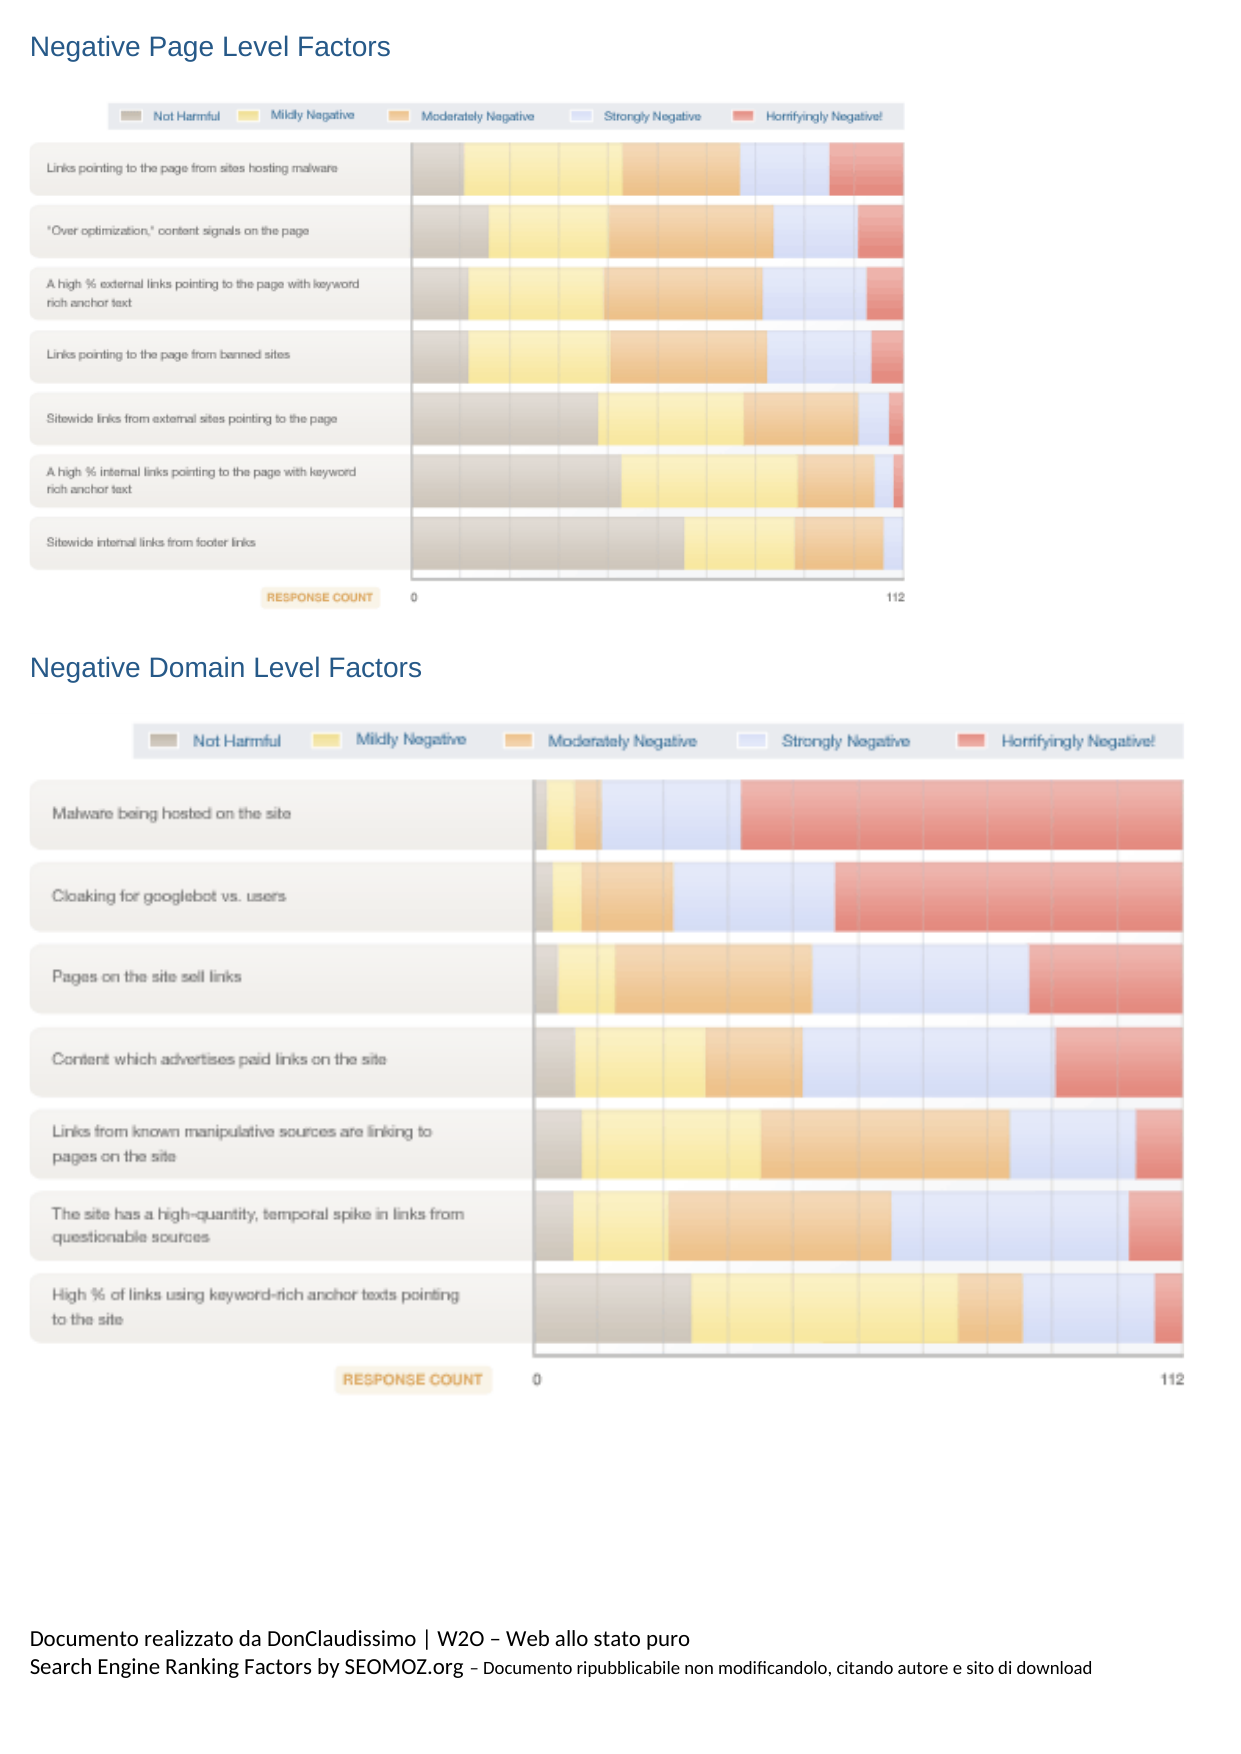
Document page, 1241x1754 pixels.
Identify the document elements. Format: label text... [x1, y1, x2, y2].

picture [29, 712, 1185, 1408]
picture [29, 91, 905, 622]
text Negative Domain Level Factors [29, 650, 1211, 683]
text Negative Page Level Factors [29, 29, 1211, 62]
